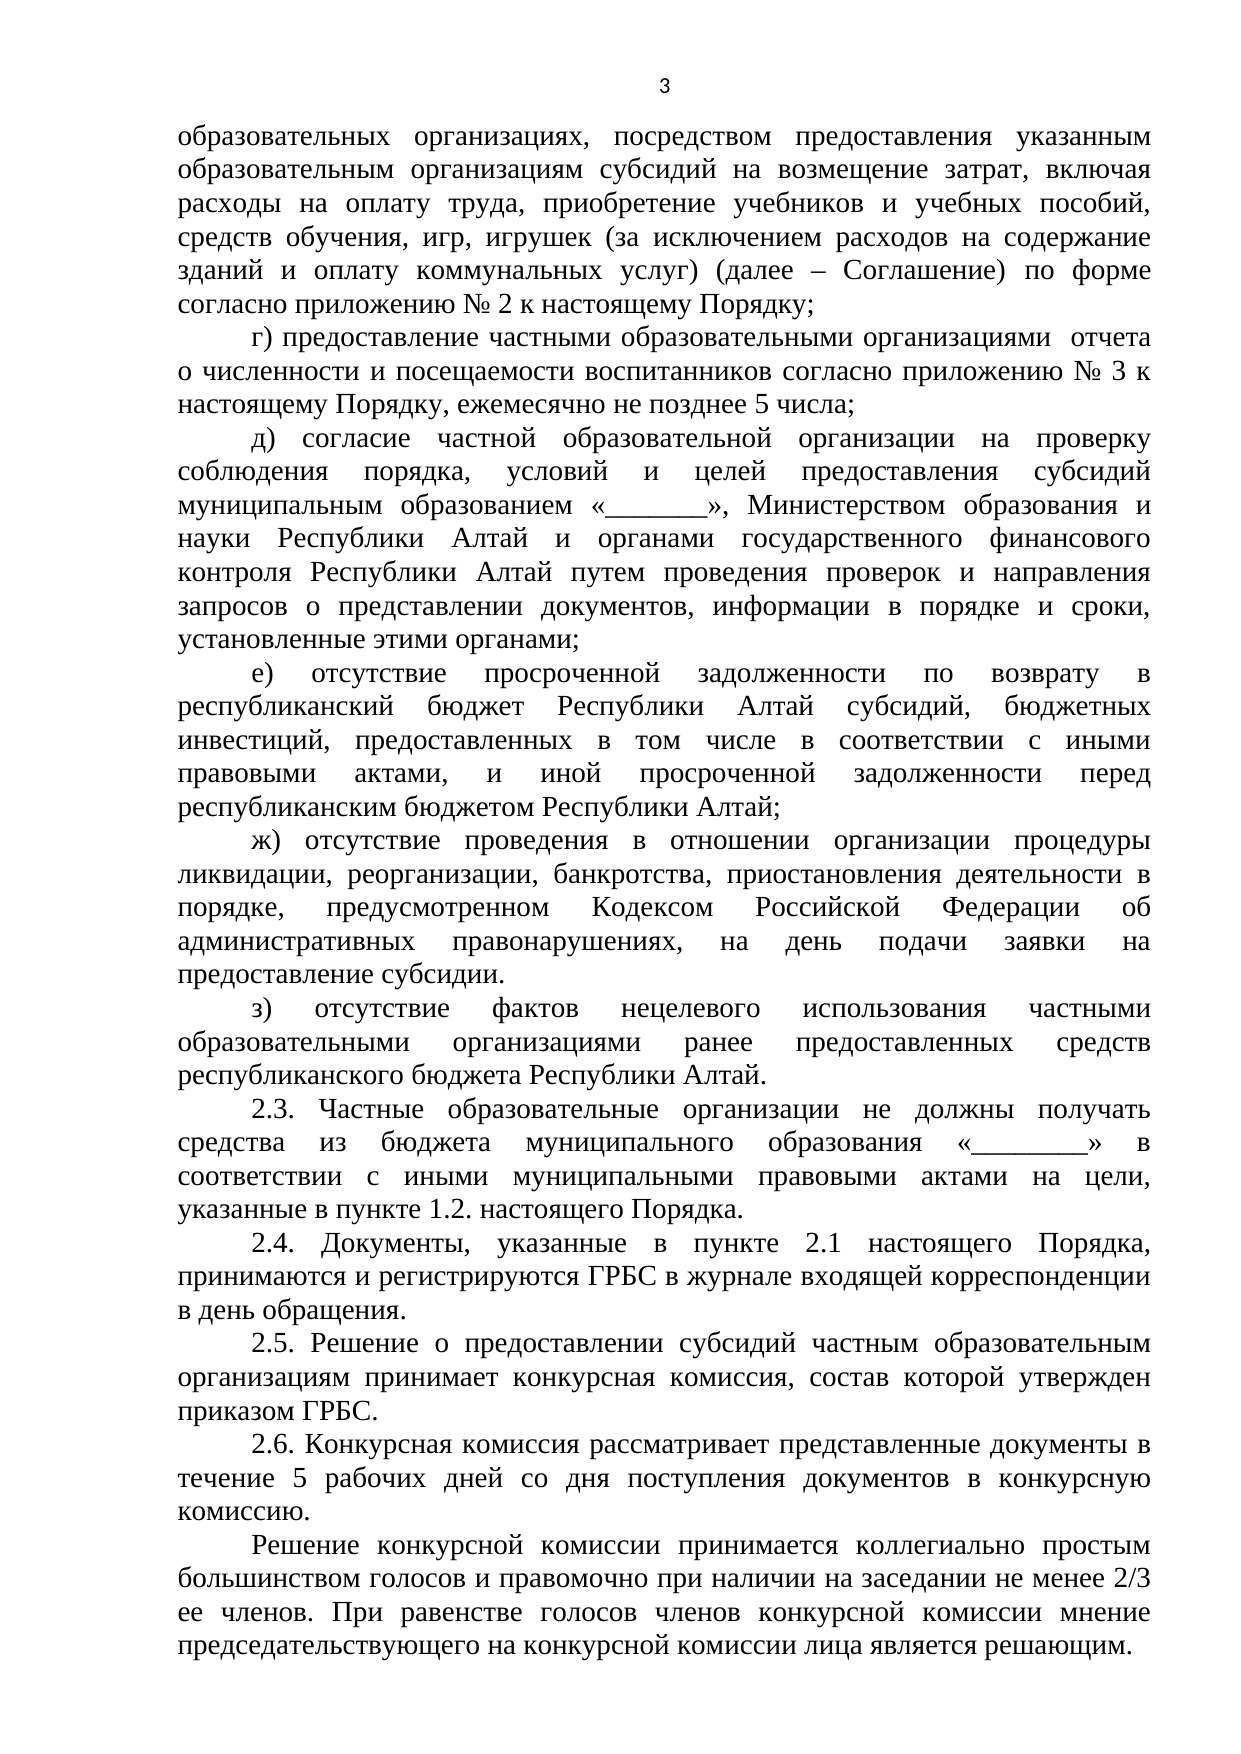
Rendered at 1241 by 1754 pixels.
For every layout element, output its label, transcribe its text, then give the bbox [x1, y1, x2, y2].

text ж) отсутствие проведения в отношении организации процедуры ликвидации, реорганизации, банкротства, приостановления деятельности в порядке, предусмотренном Кодексом Российской Федерации об административных правонарушениях, на день подачи заявки на предоставление субсидии. [177, 822, 1152, 990]
text Решение конкурсной комиссии принимается коллегиально простым большинством голосов и правомочно при наличии на заседании не менее 2/3 ее членов. При равенстве голосов членов конкурсной комиссии мнение председательствующего на конкурсной комиссии лица является решающим. [177, 1527, 1152, 1661]
text г) предоставление частными образовательными организациями отчета о численности и посещаемости воспитанников согласно приложению № 3 к настоящему Порядку, ежемесячно не позднее 5 числа; [177, 319, 1152, 420]
text 2.4. Документы, указанные в пункте 2.1 настоящего Порядка, принимаются и регистрируются ГРБС в журнале входящей корреспонденции в день обращения. [177, 1225, 1152, 1326]
text 2.3. Частные образовательные организации не должны получать средства из бюджета муниципального образования «________» в соответствии с иными муниципальными правовыми актами на цели, указанные в пункте 1.2. настоящего Порядка. [177, 1091, 1152, 1225]
text з) отсутствие фактов нецелевого использования частными образовательными организациями ранее предоставленных средств республиканского бюджета Республики Алтай. [177, 990, 1152, 1091]
text д) согласие частной образовательной организации на проверку соблюдения порядка, условий и целей предоставления субсидий муниципальным образованием «_______», Министерством образования и науки Республики Алтай и органами государственного финансового контроля Республики Алтай путем проведения проверок и направления запросов о представлении документов, информации в порядке и сроки, установленные этими органами; [177, 420, 1152, 655]
text е) отсутствие просроченной задолженности по возврату в республиканский бюджет Республики Алтай субсидий, бюджетных инвестиций, предоставленных в том числе в соответствии с иными правовыми актами, и иной просроченной задолженности перед республиканским бюджетом Республики Алтай; [177, 655, 1152, 822]
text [177, 118, 1152, 319]
text 2.6. Конкурсная комиссия рассматривает представленные документы в течение 5 рабочих дней со дня поступления документов в конкурсную комиссию. [177, 1426, 1152, 1527]
text 2.5. Решение о предоставлении субсидий частным образовательным организациям принимает конкурсная комиссия, состав которой утвержден приказом ГРБС. [177, 1326, 1152, 1426]
